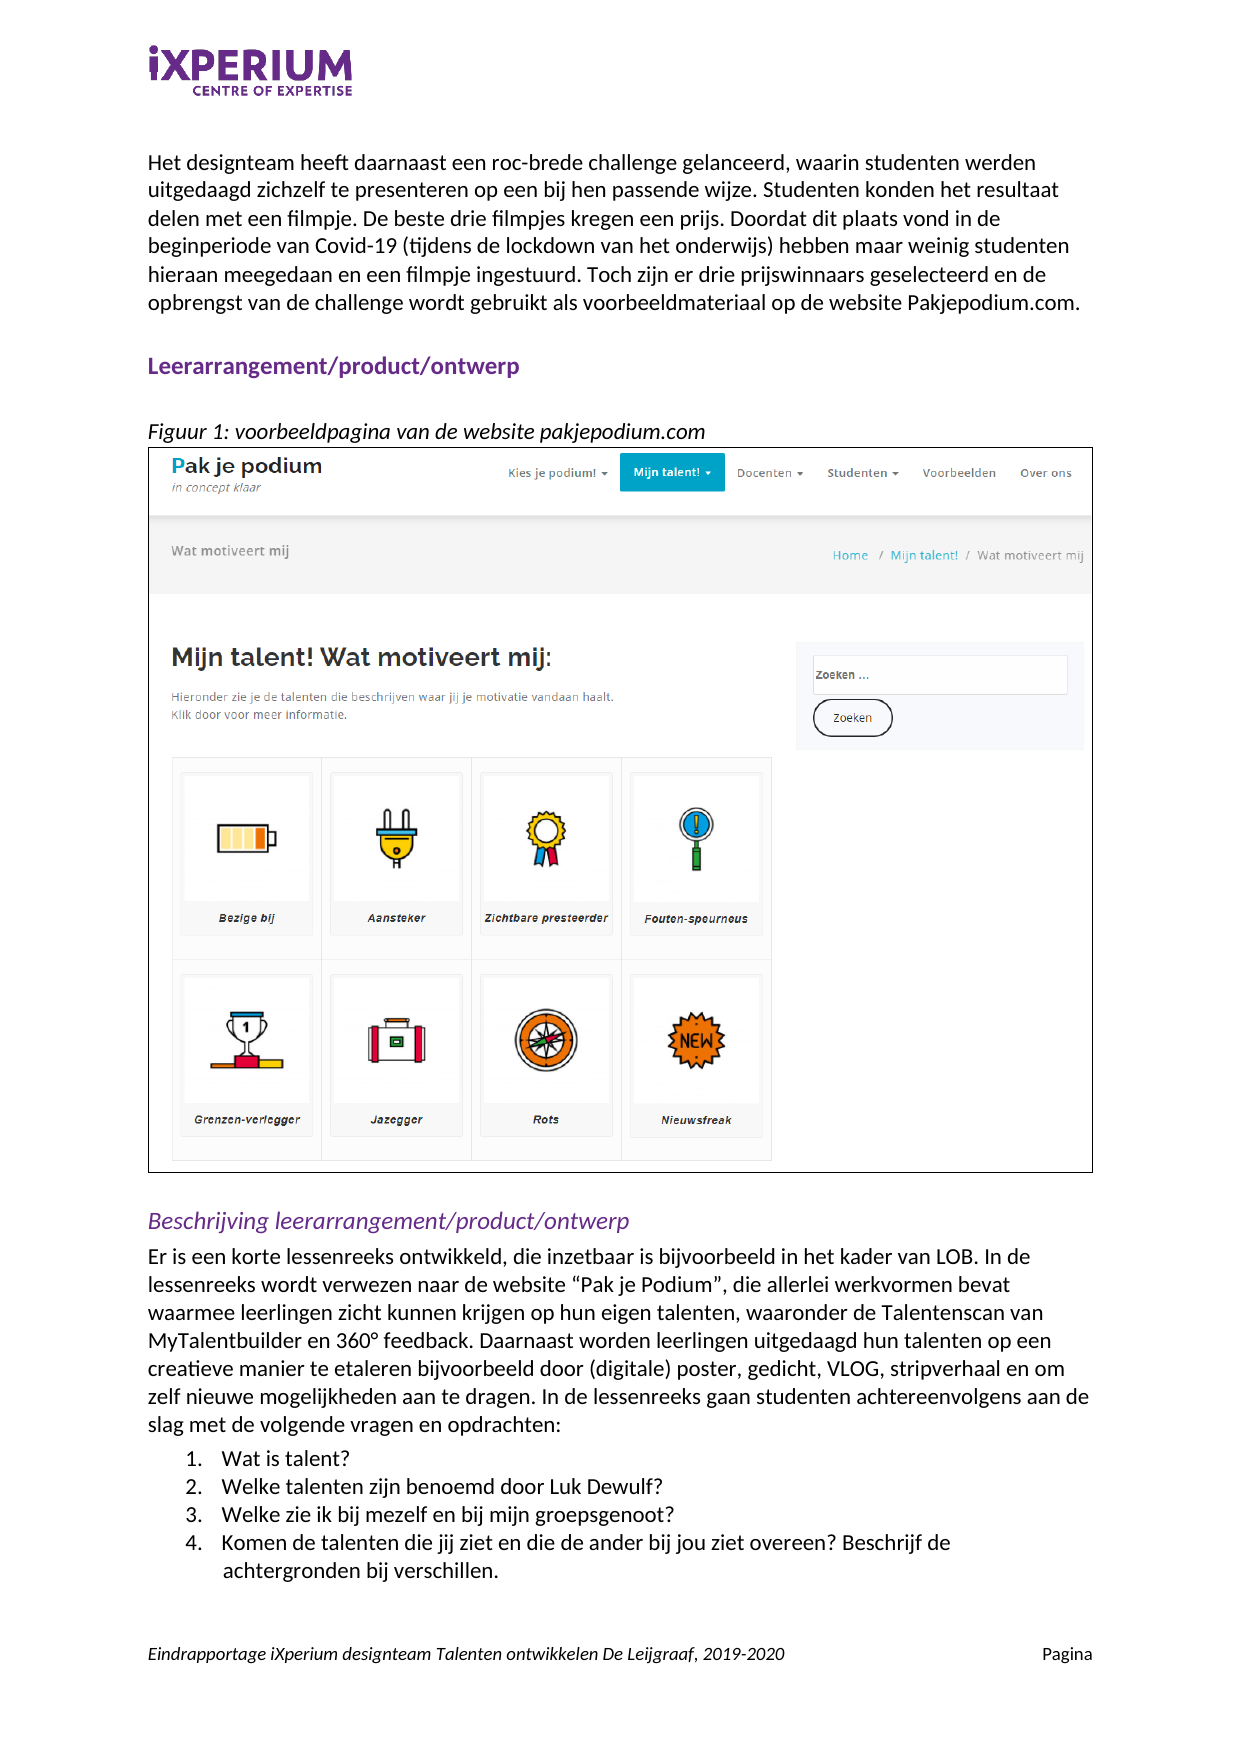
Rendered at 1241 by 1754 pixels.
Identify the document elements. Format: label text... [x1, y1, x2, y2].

text Er is een korte lessenreeks ontwikkeld, die inzetbaar is bijvoorbeeld in het kader van LOB. In de lessenreeks wordt verwezen naar de website “Pak je Podium”, die allerlei werkvormen bevat waarmee leerlingen zicht kunnen krijgen op hun eigen talenten, waaronder de Talentenscan van MyTalentbuilder en 360° feedback. Daarnaast worden leerlingen uitgedaagd hun talenten op een creatieve manier te etaleren bijvoorbeeld door (digitale) poster, gedicht, VLOG, stripverhaal en om zelf nieuwe mogelijkheden aan te dragen. In de lessenreeks gaan studenten achtereenvolgens aan de slag met de volgende vragen en opdrachten: [148, 1242, 1093, 1438]
text Beschrijving leerarrangement/product/ontwerp [148, 1205, 1093, 1236]
picture [149, 448, 1092, 1172]
list Wat is talent? [185, 1444, 1093, 1472]
picture [121, 28, 628, 118]
list Welke zie ik bij mezelf en bij mijn groepsgenoot? [185, 1501, 1093, 1528]
list Komen de talenten die jij ziet en die de ander bij jou ziet overeen? Beschrijf de achtergronden bij verschillen. [185, 1528, 1093, 1584]
list Welke talenten zijn benoemd door Luk Dewulf? [185, 1472, 1093, 1501]
text Het designteam heeft daarnaast een roc-brede challenge gelanceerd, waarin studenten werden uitgedaagd zichzelf te presenteren op een bij hen passende wijze. Studenten konden het resultaat delen met een filmpje. De beste drie filmpjes kregen een prijs. Doordat dit plaats vond in de beginperiode van Covid-19 (tijdens de lockdown van het onderwijs) hebben maar weinig studenten hieraan meegedaan en een filmpje ingestuurd. Toch zijn er drie prijswinnaars geselecteerd en de opbrengst van de challenge wordt gebruikt als voorbeeldmateriaal op de website Pakjepodium.com. [148, 148, 1093, 316]
text Leerarrangement/product/ontwerp [148, 350, 1093, 381]
text Figuur 1: voorbeeldpagina van de website pakjepodium.com [148, 417, 1093, 445]
